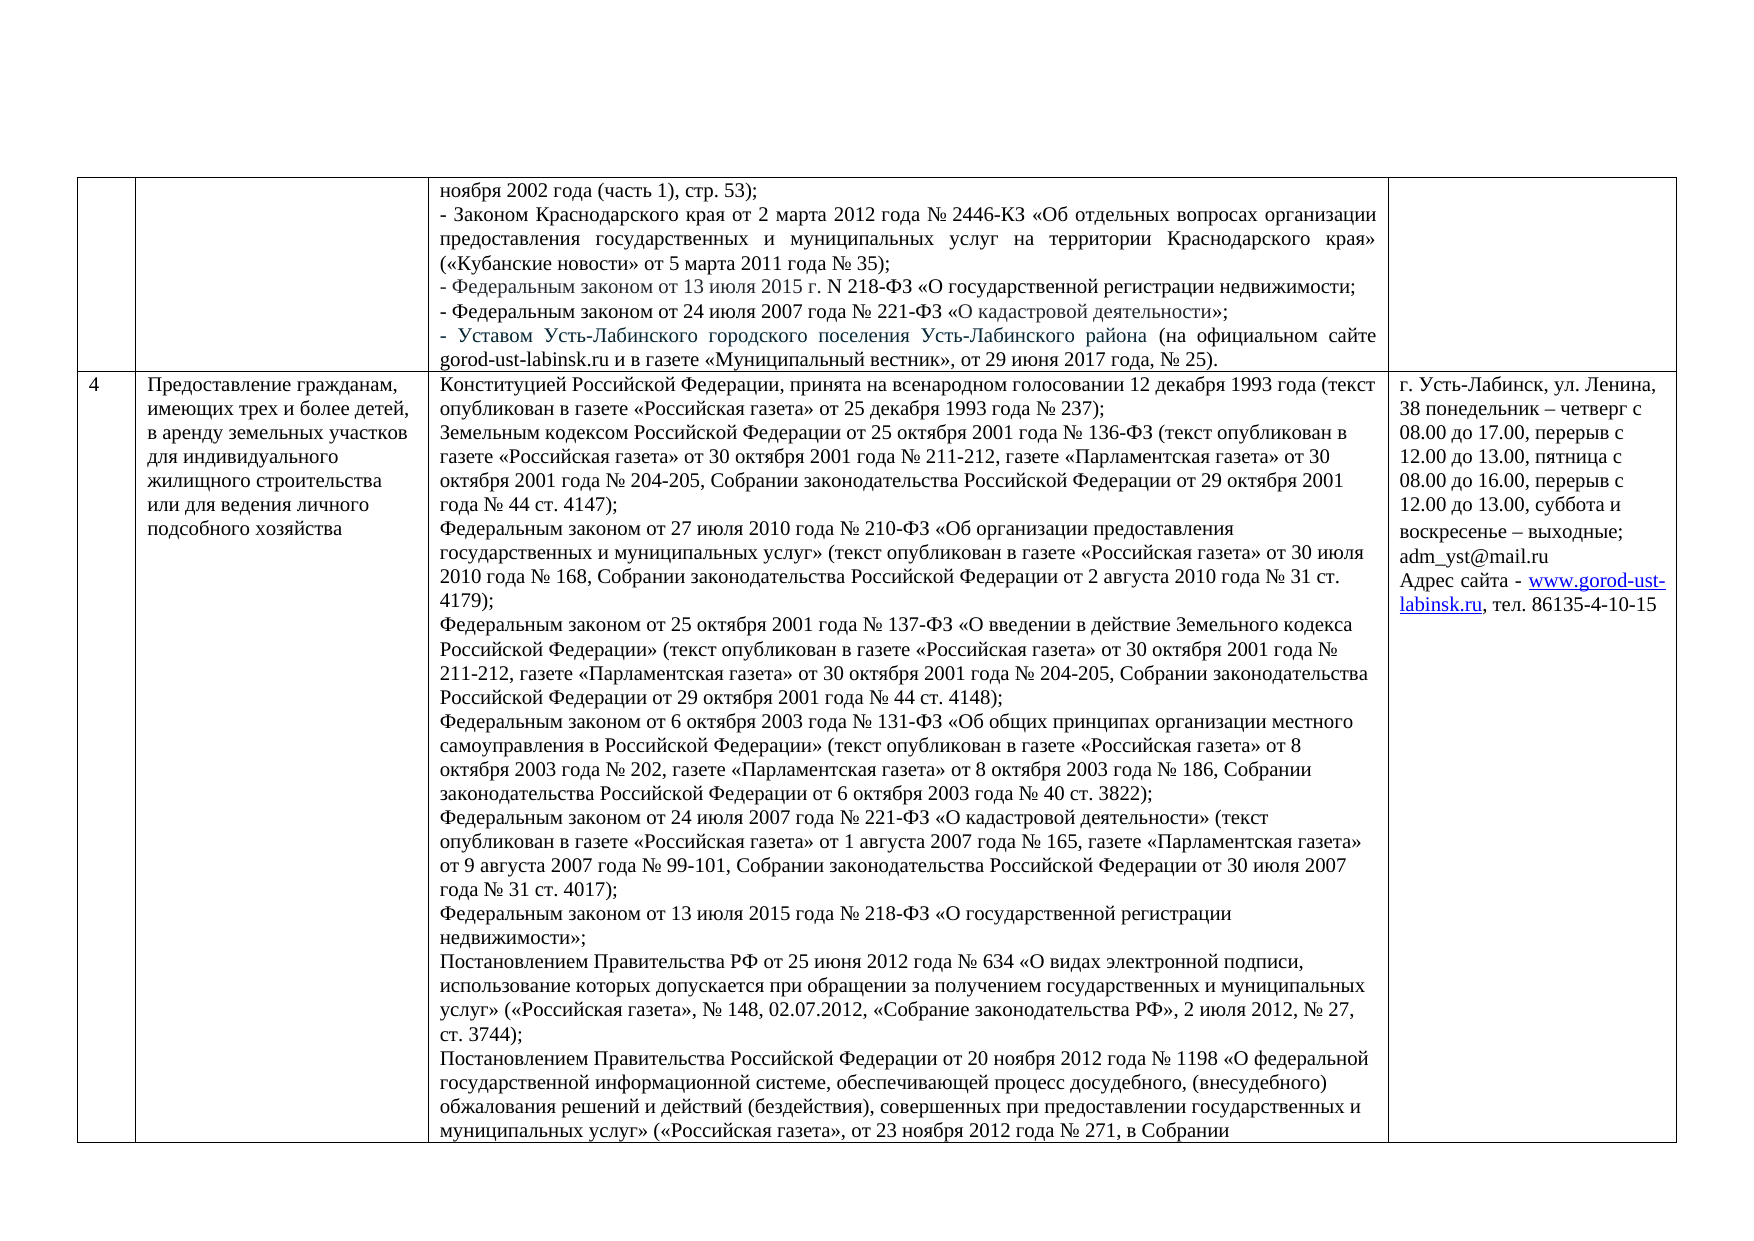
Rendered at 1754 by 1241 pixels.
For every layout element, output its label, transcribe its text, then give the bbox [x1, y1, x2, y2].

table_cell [136, 372, 428, 1142]
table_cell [1389, 178, 1676, 371]
table_cell 3 [78, 178, 135, 371]
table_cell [429, 372, 1388, 1142]
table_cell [429, 178, 1388, 371]
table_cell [136, 178, 428, 371]
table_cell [1389, 372, 1676, 1142]
table_cell 4 [78, 372, 135, 1142]
